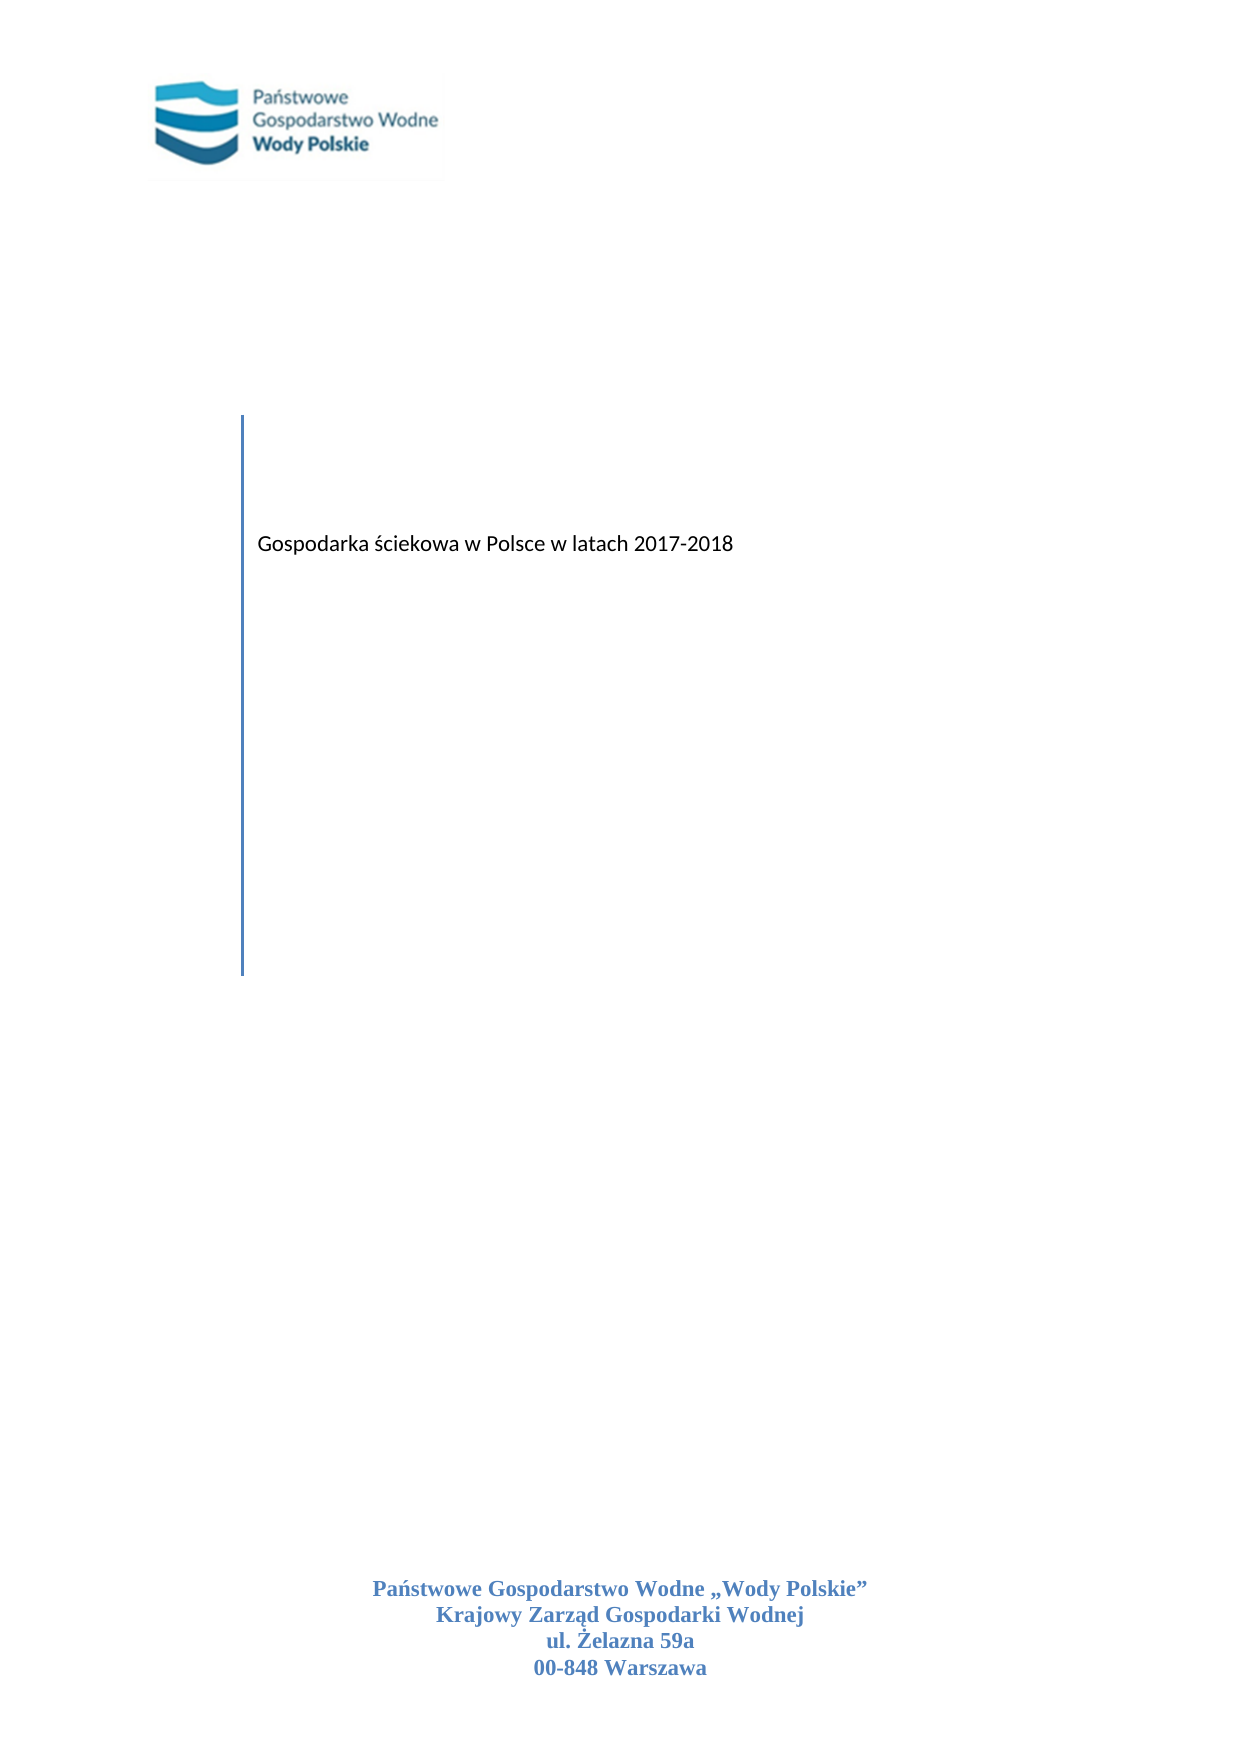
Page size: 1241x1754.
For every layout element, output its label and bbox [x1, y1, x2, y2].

table_header [244, 415, 998, 976]
picture [147, 73, 446, 182]
